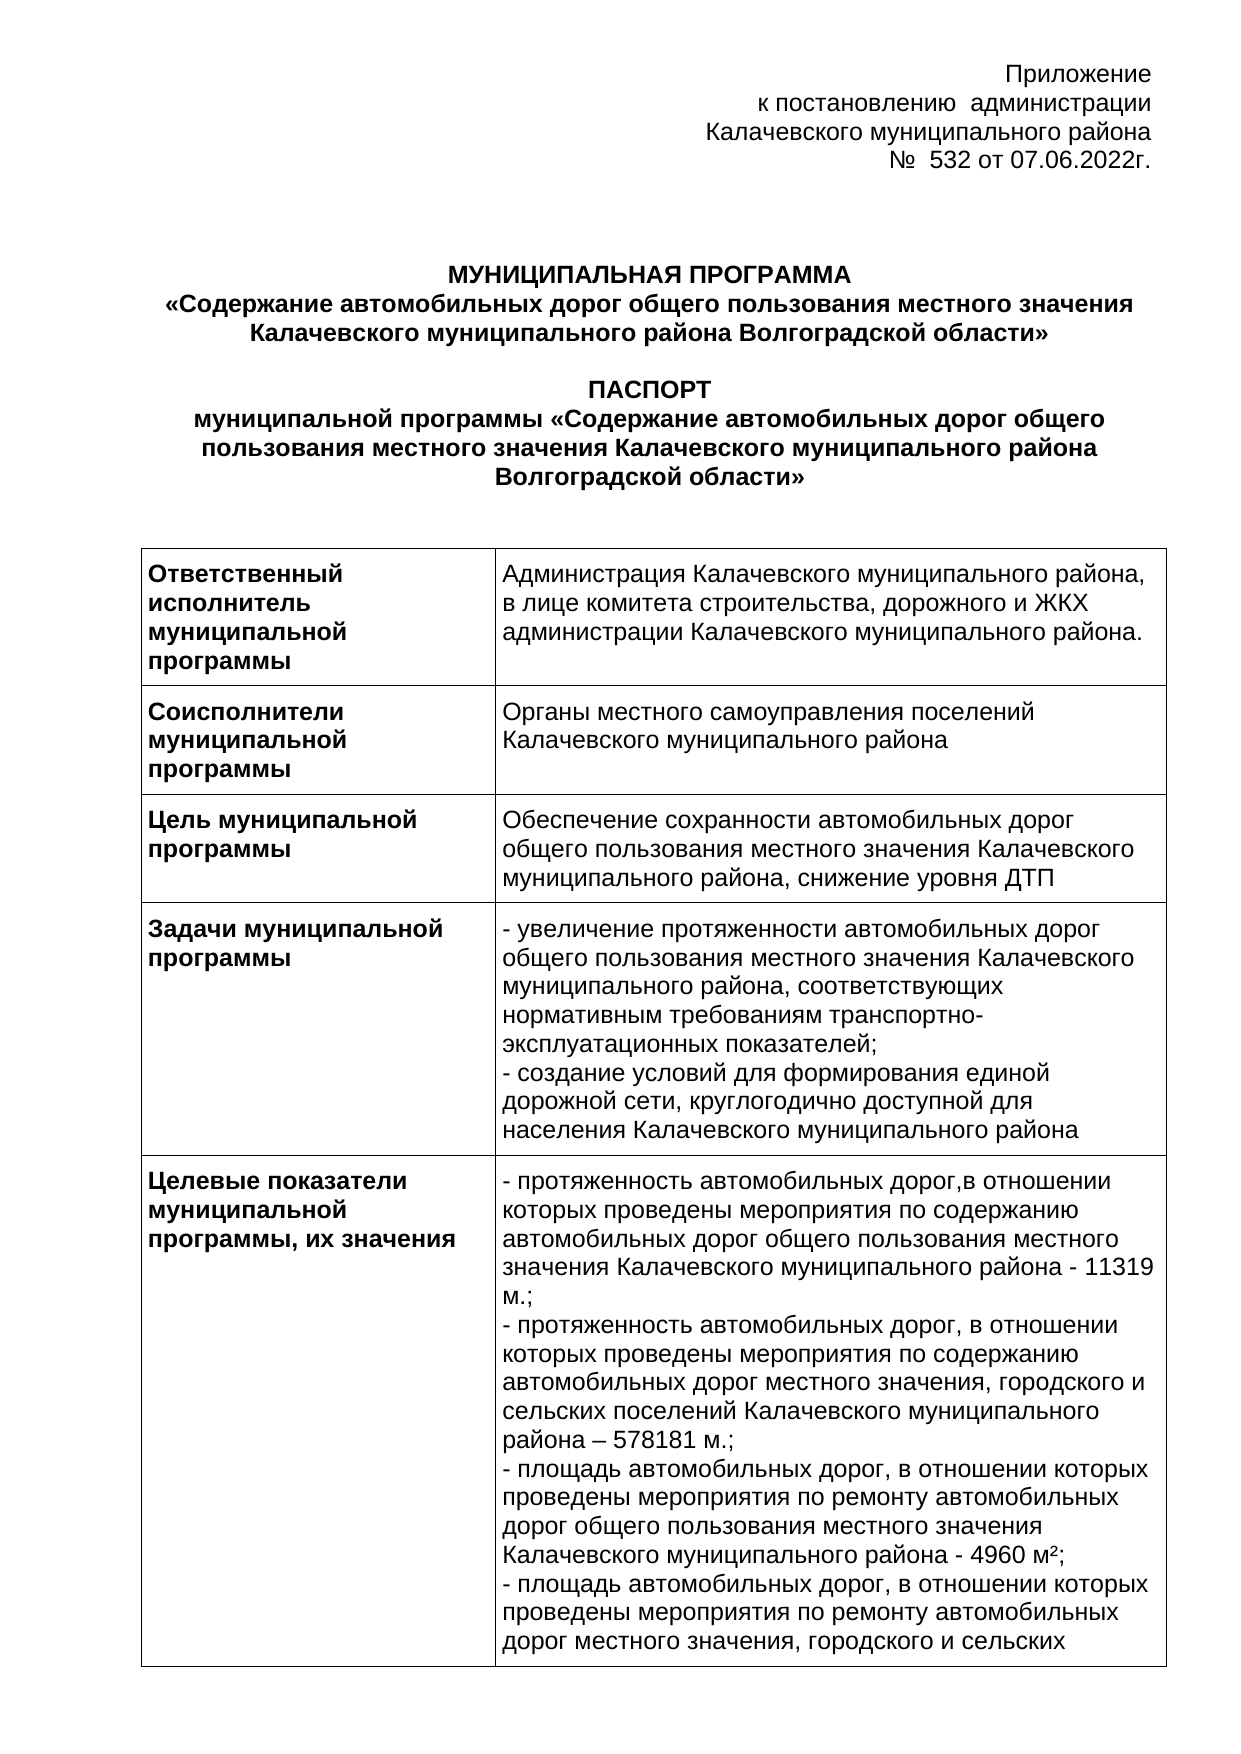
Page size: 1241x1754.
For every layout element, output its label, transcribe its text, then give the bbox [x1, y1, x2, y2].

text № 532 от 07.06.2022г. [148, 145, 1152, 174]
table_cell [142, 1156, 495, 1666]
table_cell Задачи муниципальной программы [142, 903, 495, 1154]
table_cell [496, 1156, 1166, 1666]
table_cell Органы местного самоуправления поселений Калачевского муниципального района [496, 686, 1166, 794]
text МУНИЦИПАЛЬНАЯ ПРОГРАММА [148, 260, 1152, 289]
text Приложение [148, 59, 1152, 88]
table_cell Цель муниципальной программы [142, 795, 495, 902]
text к постановлению администрации [148, 88, 1152, 117]
text Калачевского муниципального района [148, 117, 1152, 145]
text муниципальной программы «Содержание автомобильных дорог общего пользования местного значения Калачевского муниципального района Волгоградской области» [148, 404, 1152, 490]
text «Содержание автомобильных дорог общего пользования местного значения Калачевского муниципального района Волгоградской области» [148, 289, 1152, 347]
table_cell Соисполнители муниципальной программы [142, 686, 495, 794]
text ПАСПОРТ [148, 375, 1152, 404]
table_header Ответственный исполнитель муниципальной программы [142, 549, 495, 685]
table_cell - увеличение протяженности автомобильных дорог общего пользования местного значения Калачевского муниципального района, соответствующих нормативным требованиям транспортно-эксплуатационных показателей; - создание условий для формирования единой дорожной сети, круглогодично доступной для населения Калачевского муниципального района [496, 903, 1166, 1154]
table_cell Обеспечение сохранности автомобильных дорог общего пользования местного значения Калачевского муниципального района, снижение уровня ДТП [496, 795, 1166, 902]
table_header Администрация Калачевского муниципального района, в лице комитета строительства, дорожного и ЖКХ администрации Калачевского муниципального района. [496, 549, 1166, 685]
